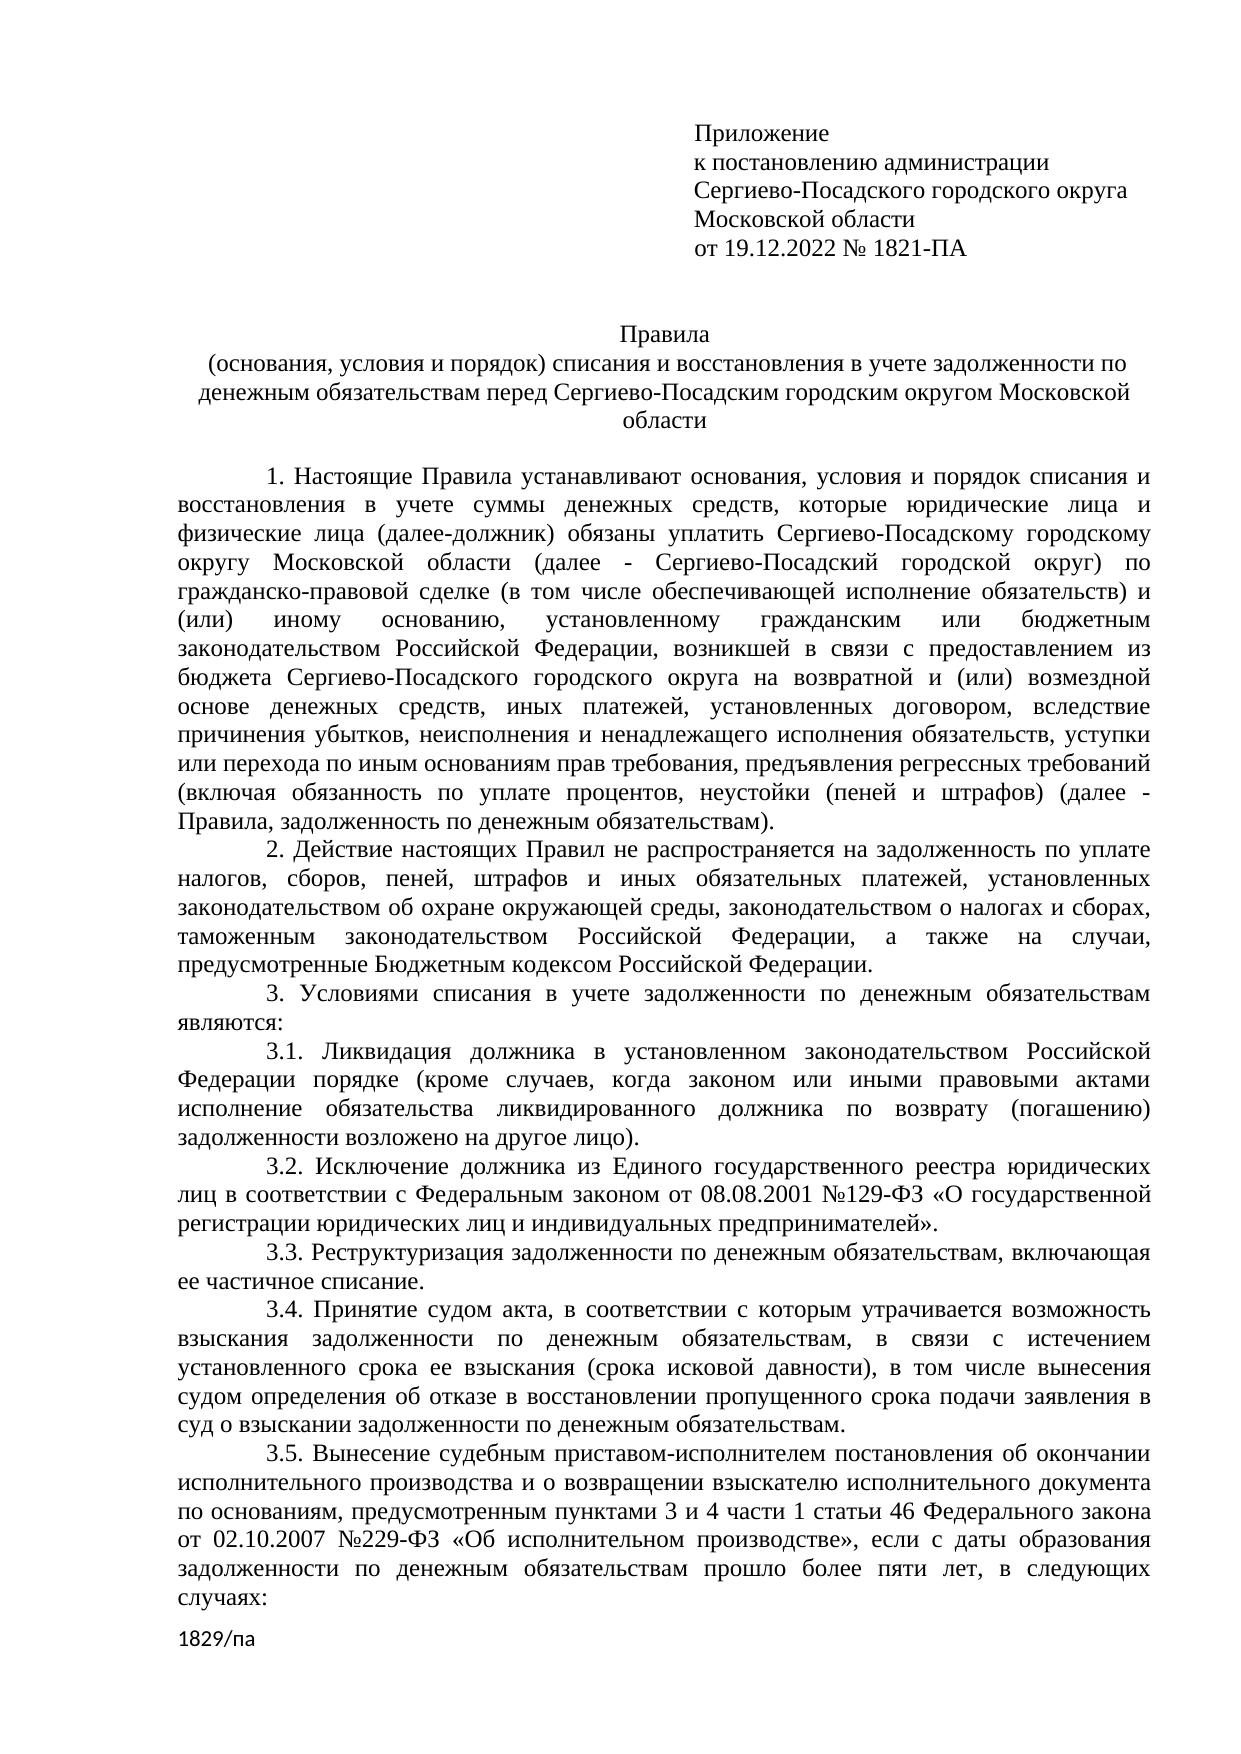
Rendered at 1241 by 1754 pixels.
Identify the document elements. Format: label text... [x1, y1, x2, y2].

text 3.5. Вынесение судебным приставом-исполнителем постановления об окончании исполнительного производства и о возвращении взыскателю исполнительного документа по основаниям, предусмотренным пунктами 3 и 4 части 1 статьи 46 Федерального закона от 02.10.2007 №229-ФЗ «Об исполнительном производстве», если с даты образования задолженности по денежным обязательствам прошло более пяти лет, в следующих случаях: [177, 1438, 1152, 1611]
text (основания, условия и порядок) списания и восстановления в учете задолженности по денежным обязательствам перед Сергиево-Посадским городским округом Московской области [177, 348, 1152, 434]
text 2. Действие настоящих Правил не распространяется на задолженность по уплате налогов, сборов, пеней, штрафов и иных обязательных платежей, установленных законодательством об охране окружающей среды, законодательством о налогах и сборах, таможенным законодательством Российской Федерации, а также на случаи, предусмотренные Бюджетным кодексом Российской Федерации. [177, 834, 1152, 978]
text 1. Настоящие Правила устанавливают основания, условия и порядок списания и восстановления в учете суммы денежных средств, которые юридические лица и физические лица (далее-должник) обязаны уплатить Сергиево-Посадскому городскому округу Московской области (далее - Сергиево-Посадский городской округ) по гражданско-правовой сделке (в том числе обеспечивающей исполнение обязательств) и (или) иному основанию, установленному гражданским или бюджетным законодательством Российской Федерации, возникшей в связи с предоставлением из бюджета Сергиево-Посадского городского округа на возвратной и (или) возмездной основе денежных средств, иных платежей, установленных договором, вследствие причинения убытков, неисполнения и ненадлежащего исполнения обязательств, уступки или перехода по иным основаниям прав требования, предъявления регрессных требований (включая обязанность по уплате процентов, неустойки (пеней и штрафов) (далее - Правила, задолженность по денежным обязательствам). [177, 461, 1152, 834]
text от 19.12.2022 № 1821-ПА [694, 233, 1152, 262]
text 3.2. Исключение должника из Единого государственного реестра юридических лиц в соответствии с Федеральным законом от 08.08.2001 №129-ФЗ «О государственной регистрации юридических лиц и индивидуальных предпринимателей». [177, 1151, 1152, 1237]
text 3. Условиями списания в учете задолженности по денежным обязательствам являются: [177, 978, 1152, 1036]
text к постановлению администрации Сергиево-Посадского городского округа Московской области [693, 147, 1152, 233]
text Приложение [694, 118, 1152, 147]
text 3.3. Реструктуризация задолженности по денежным обязательствам, включающая ее частичное списание. [177, 1237, 1152, 1294]
text 3.1. Ликвидация должника в установленном законодательством Российской Федерации порядке (кроме случаев, когда законом или иными правовыми актами исполнение обязательства ликвидированного должника по возврату (погашению) задолженности возложено на другое лицо). [177, 1036, 1152, 1151]
text Правила [177, 319, 1152, 348]
text 3.4. Принятие судом акта, в соответствии с которым утрачивается возможность взыскания задолженности по денежным обязательствам, в связи с истечением установленного срока ее взыскания (срока исковой давности), в том числе вынесения судом определения об отказе в восстановлении пропущенного срока подачи заявления в суд о взыскании задолженности по денежным обязательствам. [177, 1294, 1152, 1438]
